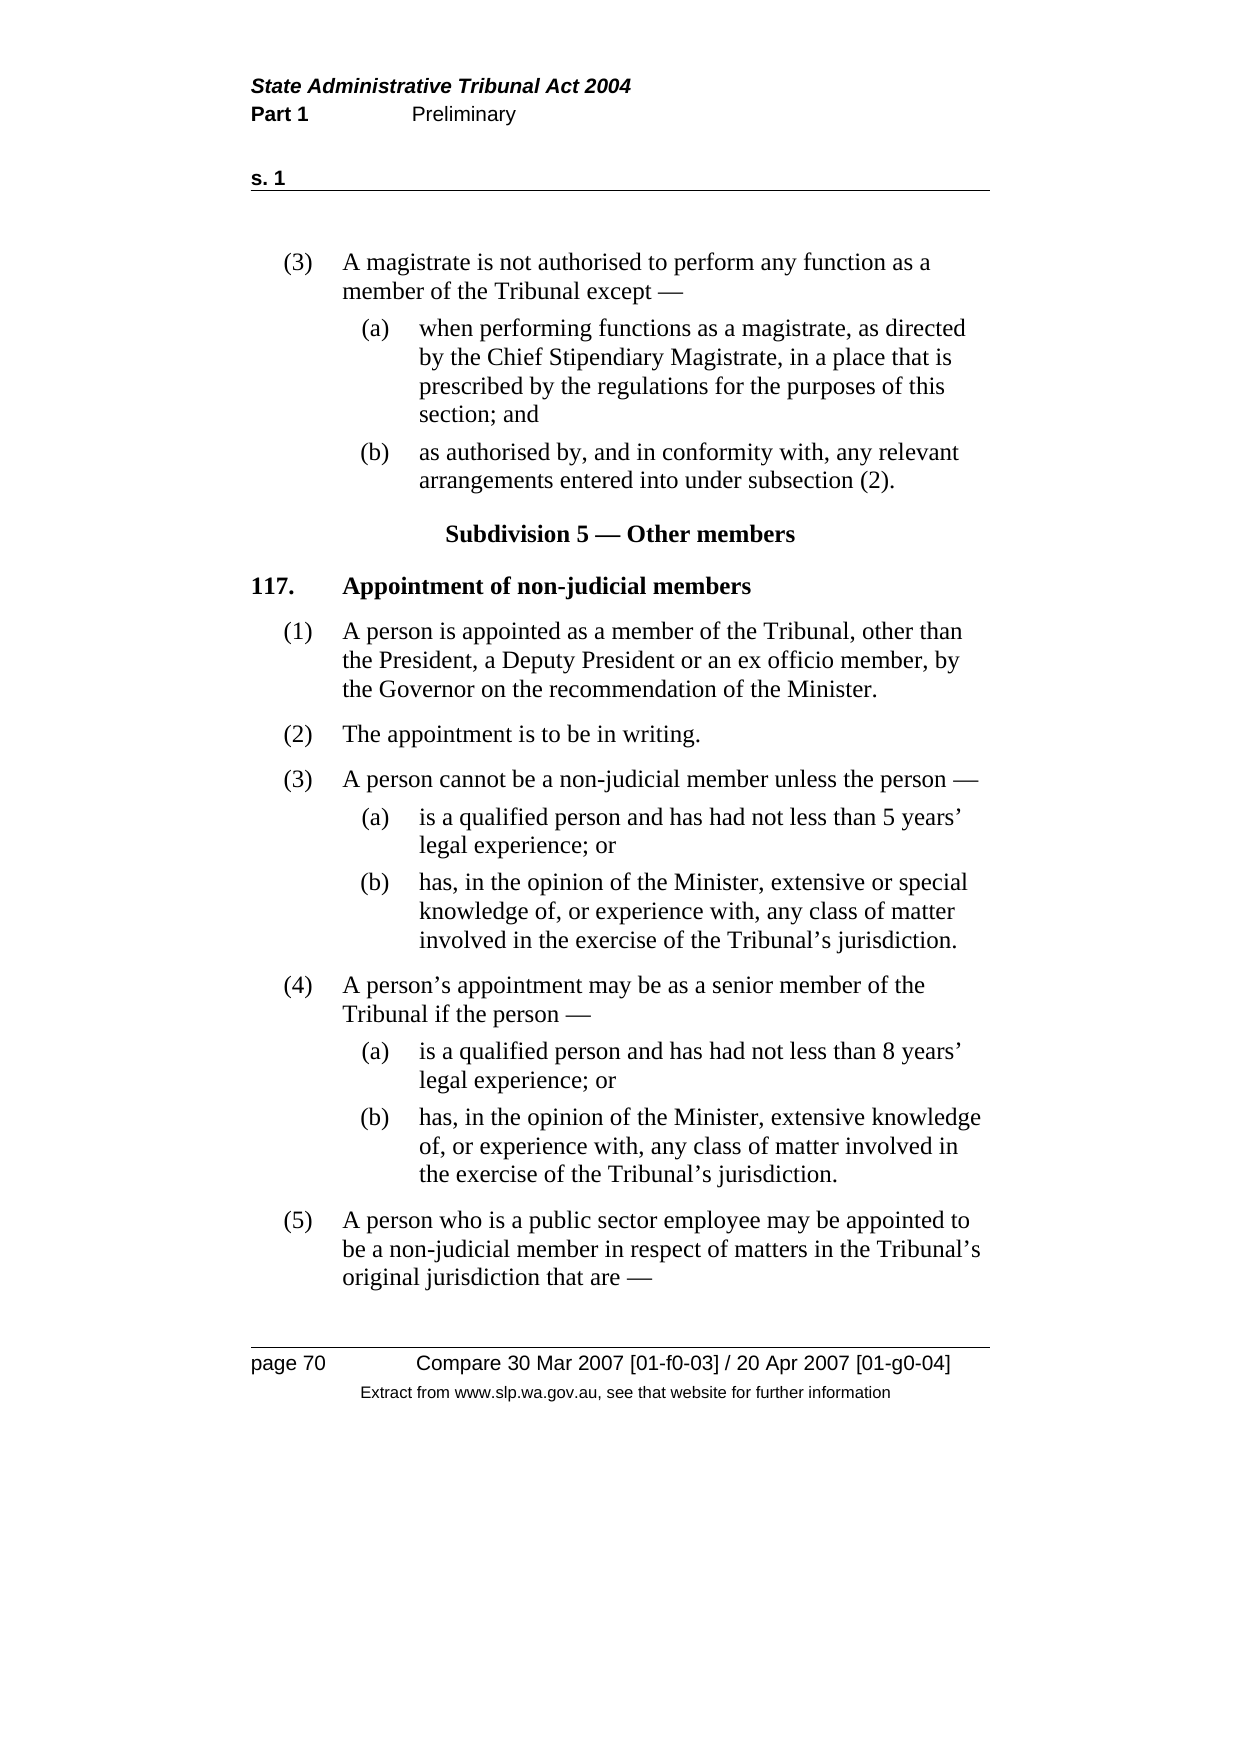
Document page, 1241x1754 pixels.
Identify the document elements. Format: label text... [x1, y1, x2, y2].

subtitle Subdivision 5 — Other members [251, 519, 990, 548]
text (b) has, in the opinion of the Minister, extensive knowledge of, or experience with, any class of matter involved in the exercise of the Tribunal’s jurisdiction. [251, 1102, 990, 1188]
text (4) A person’s appointment may be as a senior member of the Tribunal if the person — [251, 970, 990, 1028]
text (3) A magistrate is not authorised to perform any function as a member of the Tribunal except — [251, 247, 990, 305]
text (2) The appointment is to be in writing. [251, 719, 990, 748]
text (3) A person cannot be a non-judicial member unless the person — [251, 764, 990, 793]
text (a) is a qualified person and has had not less than 5 years’ legal experience; or [251, 802, 990, 859]
subtitle 117. Appointment of non-judicial members [251, 571, 990, 599]
text (1) A person is appointed as a member of the Tribunal, other than the President, a Deputy President or an ex officio member, by the Governor on the recommendation of the Minister. [251, 616, 990, 702]
text (b) has, in the opinion of the Minister, extensive or special knowledge of, or experience with, any class of matter involved in the exercise of the Tribunal’s jurisdiction. [251, 867, 990, 954]
text (b) as authorised by, and in conformity with, any relevant arrangements entered into under subsection (2). [251, 437, 990, 494]
text (5) A person who is a public sector employee may be appointed to be a non-judicial member in respect of matters in the Tribunal’s original jurisdiction that are — [251, 1205, 990, 1291]
text (a) is a qualified person and has had not less than 8 years’ legal experience; or [251, 1036, 990, 1094]
text (a) when performing functions as a magistrate, as directed by the Chief Stipendiary Magistrate, in a place that is prescribed by the regulations for the purposes of this section; and [251, 313, 990, 428]
